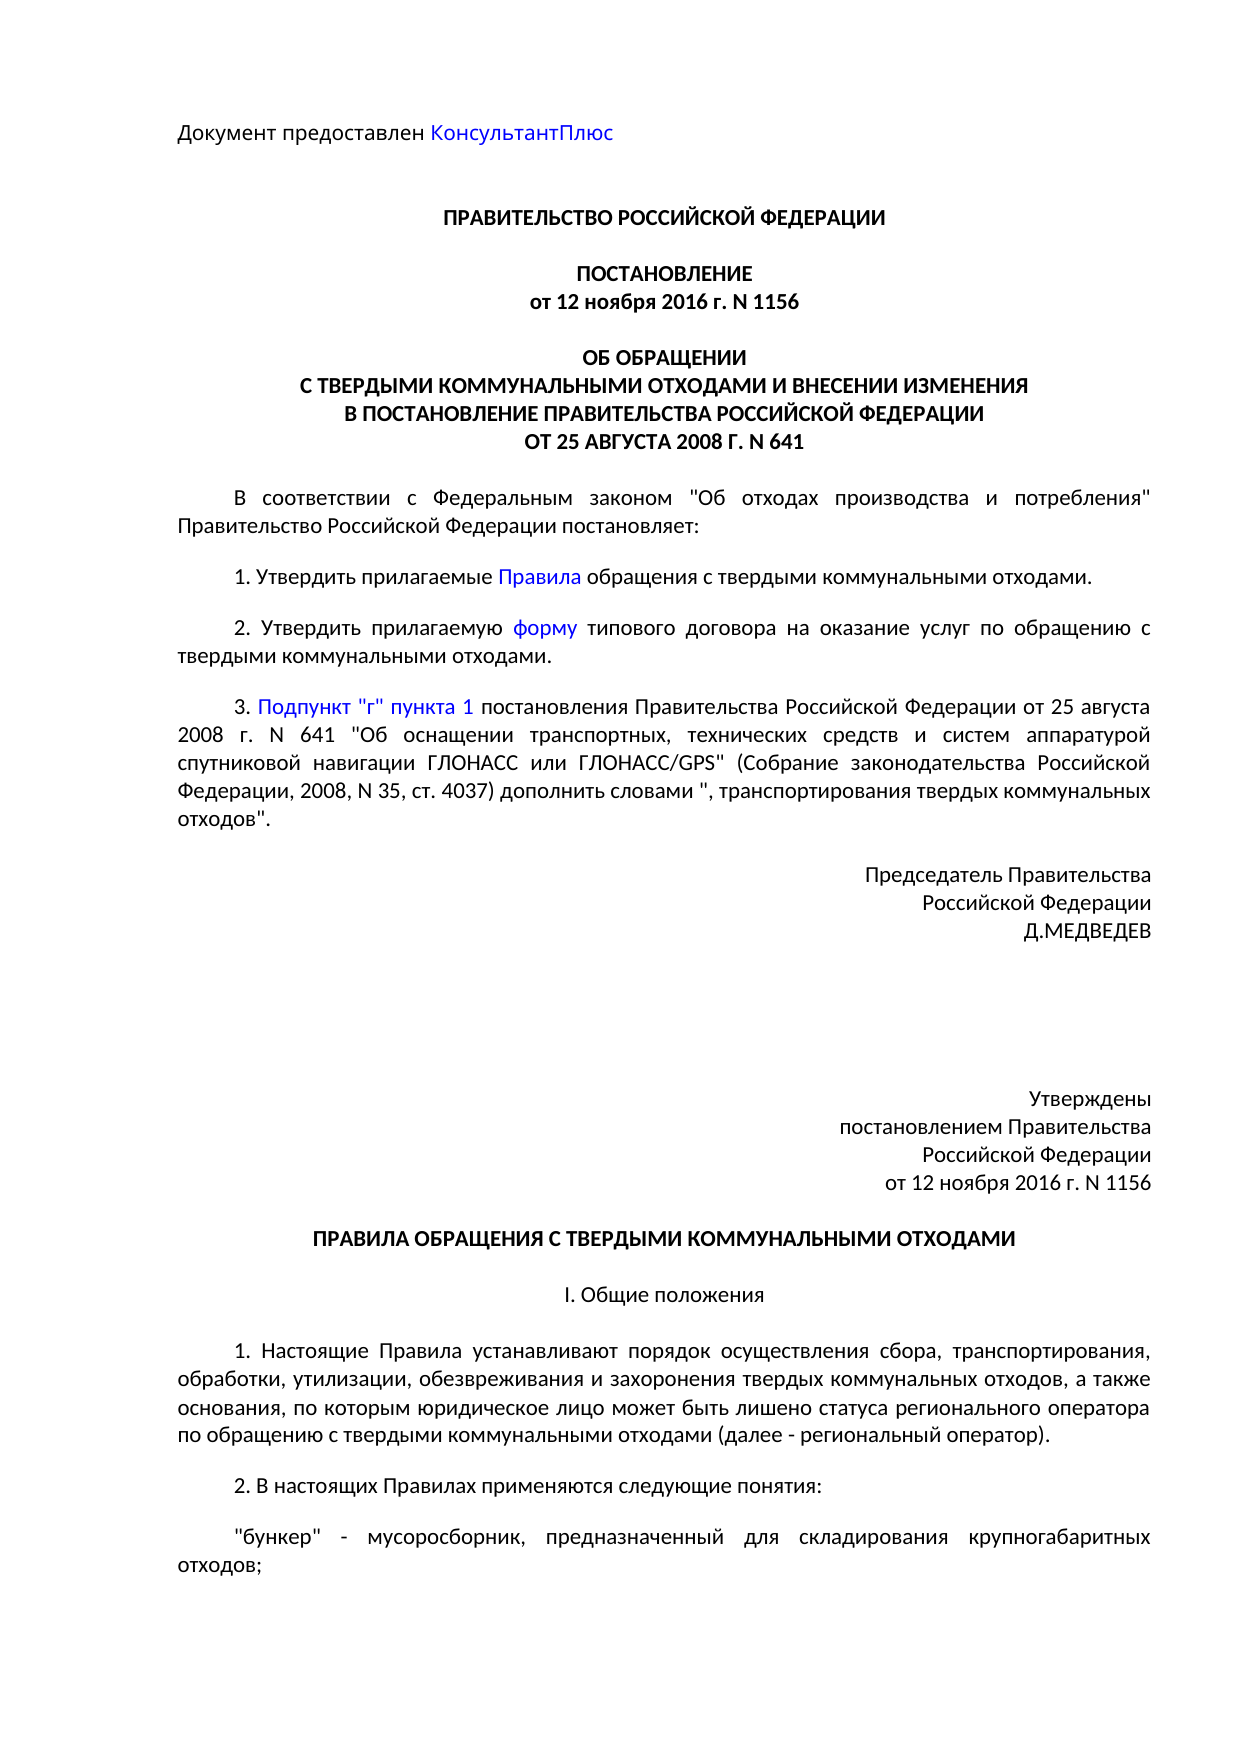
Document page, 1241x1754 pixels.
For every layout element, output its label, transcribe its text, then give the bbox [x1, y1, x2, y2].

title ПОСТАНОВЛЕНИЕ [177, 259, 1152, 287]
text от 12 ноября 2016 г. N 1156 [177, 1168, 1152, 1196]
text Председатель Правительства [177, 860, 1152, 888]
text 2. Утвердить прилагаемую форму типового договора на оказание услуг по обращению с твердыми коммунальными отходами. [177, 613, 1152, 669]
text I. Общие положения [177, 1281, 1152, 1308]
text 1. Настоящие Правила устанавливают порядок осуществления сбора, транспортирования, обработки, утилизации, обезвреживания и захоронения твердых коммунальных отходов, а также основания, по которым юридическое лицо может быть лишено статуса регионального оператора по обращению с твердыми коммунальными отходами (далее - региональный оператор). [177, 1337, 1152, 1449]
text 3. Подпункт "г" пункта 1 постановления Правительства Российской Федерации от 25 августа 2008 г. N 641 "Об оснащении транспортных, технических средств и систем аппаратурой спутниковой навигации ГЛОНАСС или ГЛОНАСС/GPS" (Собрание законодательства Российской Федерации, 2008, N 35, ст. 4037) дополнить словами ", транспортирования твердых коммунальных отходов". [177, 692, 1152, 832]
text Российской Федерации [177, 1140, 1152, 1168]
title ПРАВИТЕЛЬСТВО РОССИЙСКОЙ ФЕДЕРАЦИИ [177, 203, 1152, 231]
text 1. Утвердить прилагаемые Правила обращения с твердыми коммунальными отходами. [177, 562, 1152, 590]
title Документ предоставлен КонсультантПлюс [177, 118, 1152, 175]
title от 12 ноября 2016 г. N 1156 [177, 287, 1152, 315]
title С ТВЕРДЫМИ КОММУНАЛЬНЫМИ ОТХОДАМИ И ВНЕСЕНИИ ИЗМЕНЕНИЯ [177, 371, 1152, 399]
text В соответствии с Федеральным законом "Об отходах производства и потребления" Правительство Российской Федерации постановляет: [177, 483, 1152, 539]
title В ПОСТАНОВЛЕНИЕ ПРАВИТЕЛЬСТВА РОССИЙСКОЙ ФЕДЕРАЦИИ [177, 399, 1152, 427]
text Российской Федерации [177, 888, 1152, 916]
text "бункер" - мусоросборник, предназначенный для складирования крупногабаритных отходов; [177, 1522, 1152, 1578]
text 2. В настоящих Правилах применяются следующие понятия: [177, 1472, 1152, 1499]
title ОБ ОБРАЩЕНИИ [177, 343, 1152, 371]
title ПРАВИЛА ОБРАЩЕНИЯ С ТВЕРДЫМИ КОММУНАЛЬНЫМИ ОТХОДАМИ [177, 1224, 1152, 1252]
title ОТ 25 АВГУСТА 2008 Г. N 641 [177, 427, 1152, 455]
text постановлением Правительства [177, 1112, 1152, 1140]
text Утверждены [177, 1084, 1152, 1112]
text Д.МЕДВЕДЕВ [177, 916, 1152, 944]
